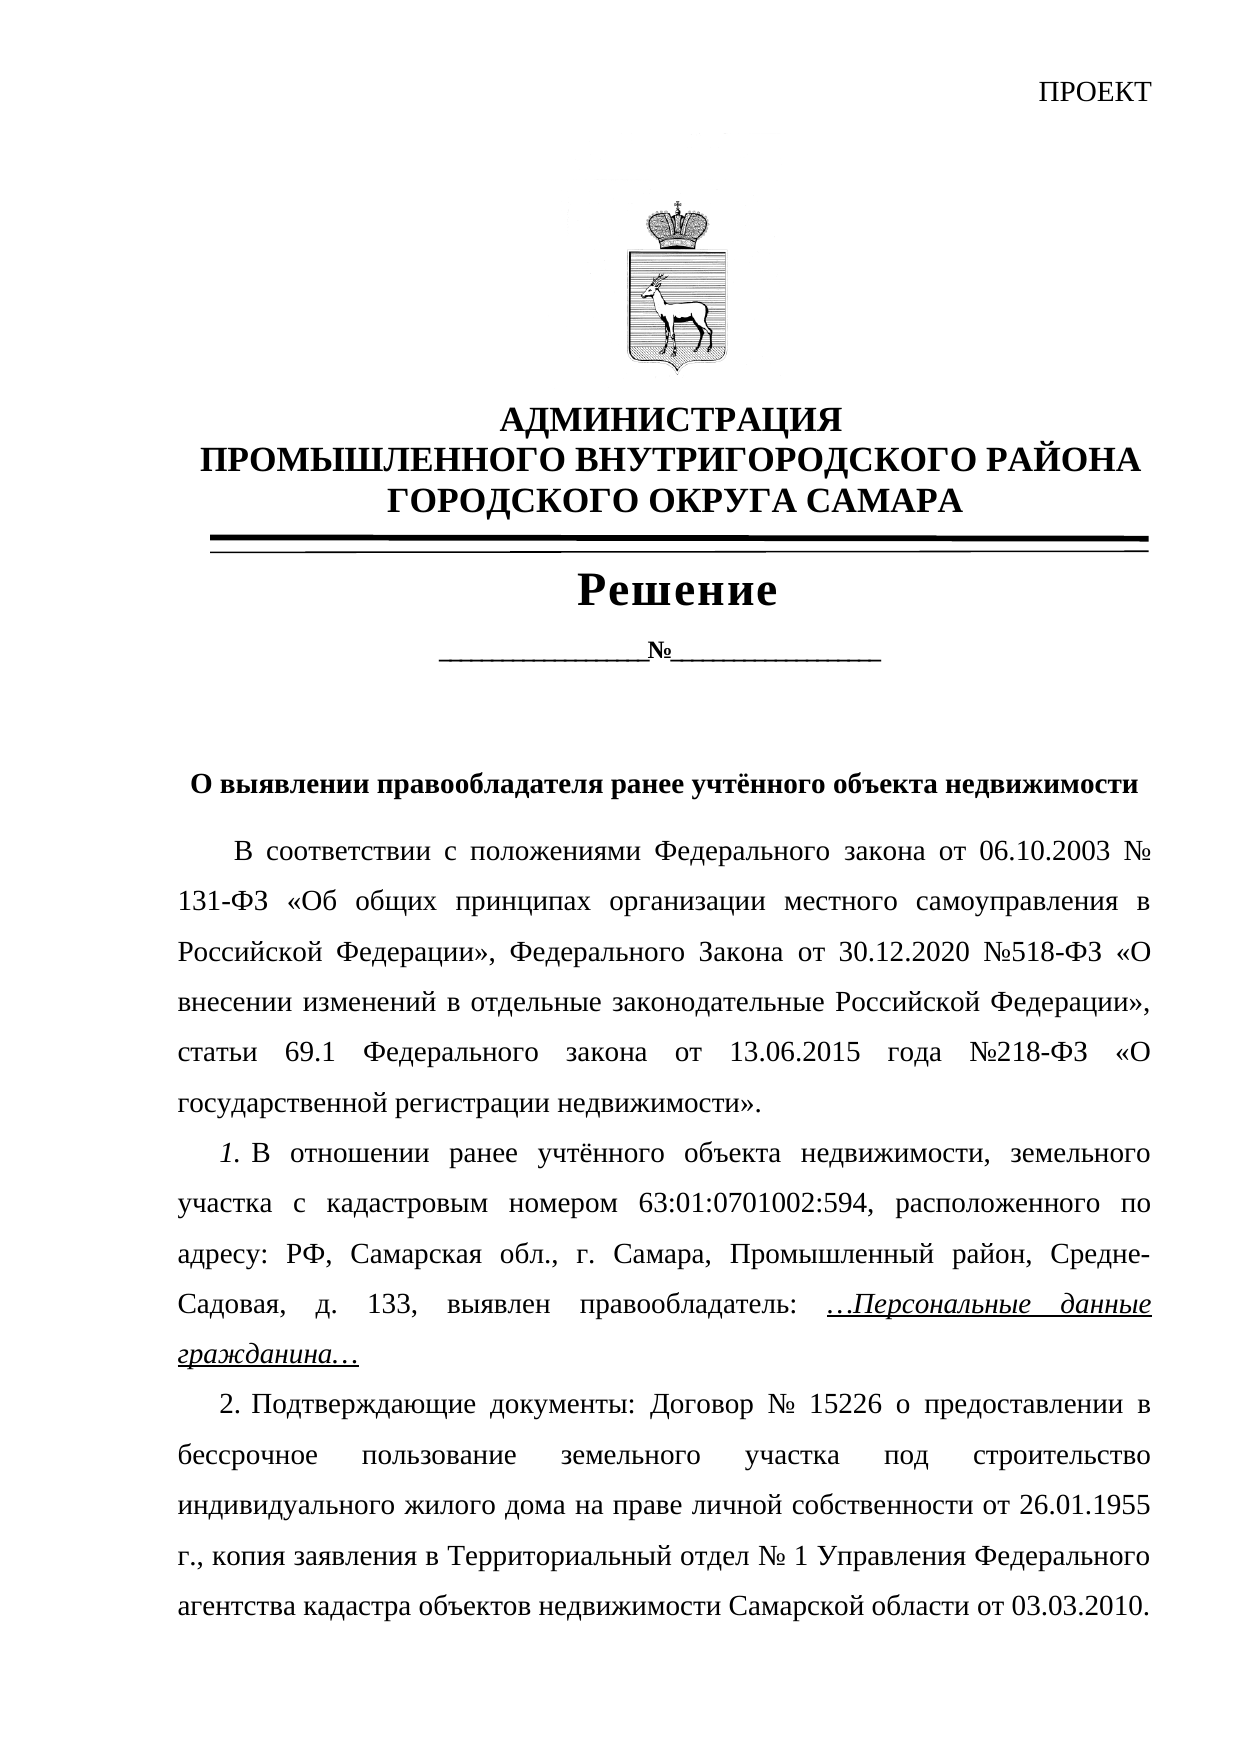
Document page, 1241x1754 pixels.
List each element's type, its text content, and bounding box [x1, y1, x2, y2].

title О выявлении правообладателя ранее учтённого объекта недвижимости [177, 766, 1152, 800]
list Подтверждающие документы: Договор № 15226 о предоставлении в бессрочное пользование земельного участка под строительство индивидуального жилого дома на праве личной собственности от 26.01.1955 г., копия заявления в Территориальный отдел № 1 Управления Федерального агентства кадастра объектов недвижимости Самарской области от 03.03.2010. [177, 1387, 1152, 1621]
list В отношении ранее учтённого объекта недвижимости, земельного участка с кадастровым номером 63:01:0701002:594, расположенного по адресу: РФ, Самарская обл., г. Самара, Промышленный район, Средне-Садовая, д. 133, выявлен правообладатель: …Персональные данные гражданина… [177, 1135, 1152, 1370]
picture [547, 133, 782, 390]
text В соответствии с положениями Федерального закона от 06.10.2003 № 131-ФЗ «Об общих принципах организации местного самоуправления в Российской Федерации», Федерального Закона от 30.12.2020 №518-ФЗ «О внесении изменений в отдельные законодательные Российской Федерации», статьи 69.1 Федерального закона от 13.06.2015 года №218-ФЗ «О государственной регистрации недвижимости». [177, 833, 1152, 1118]
